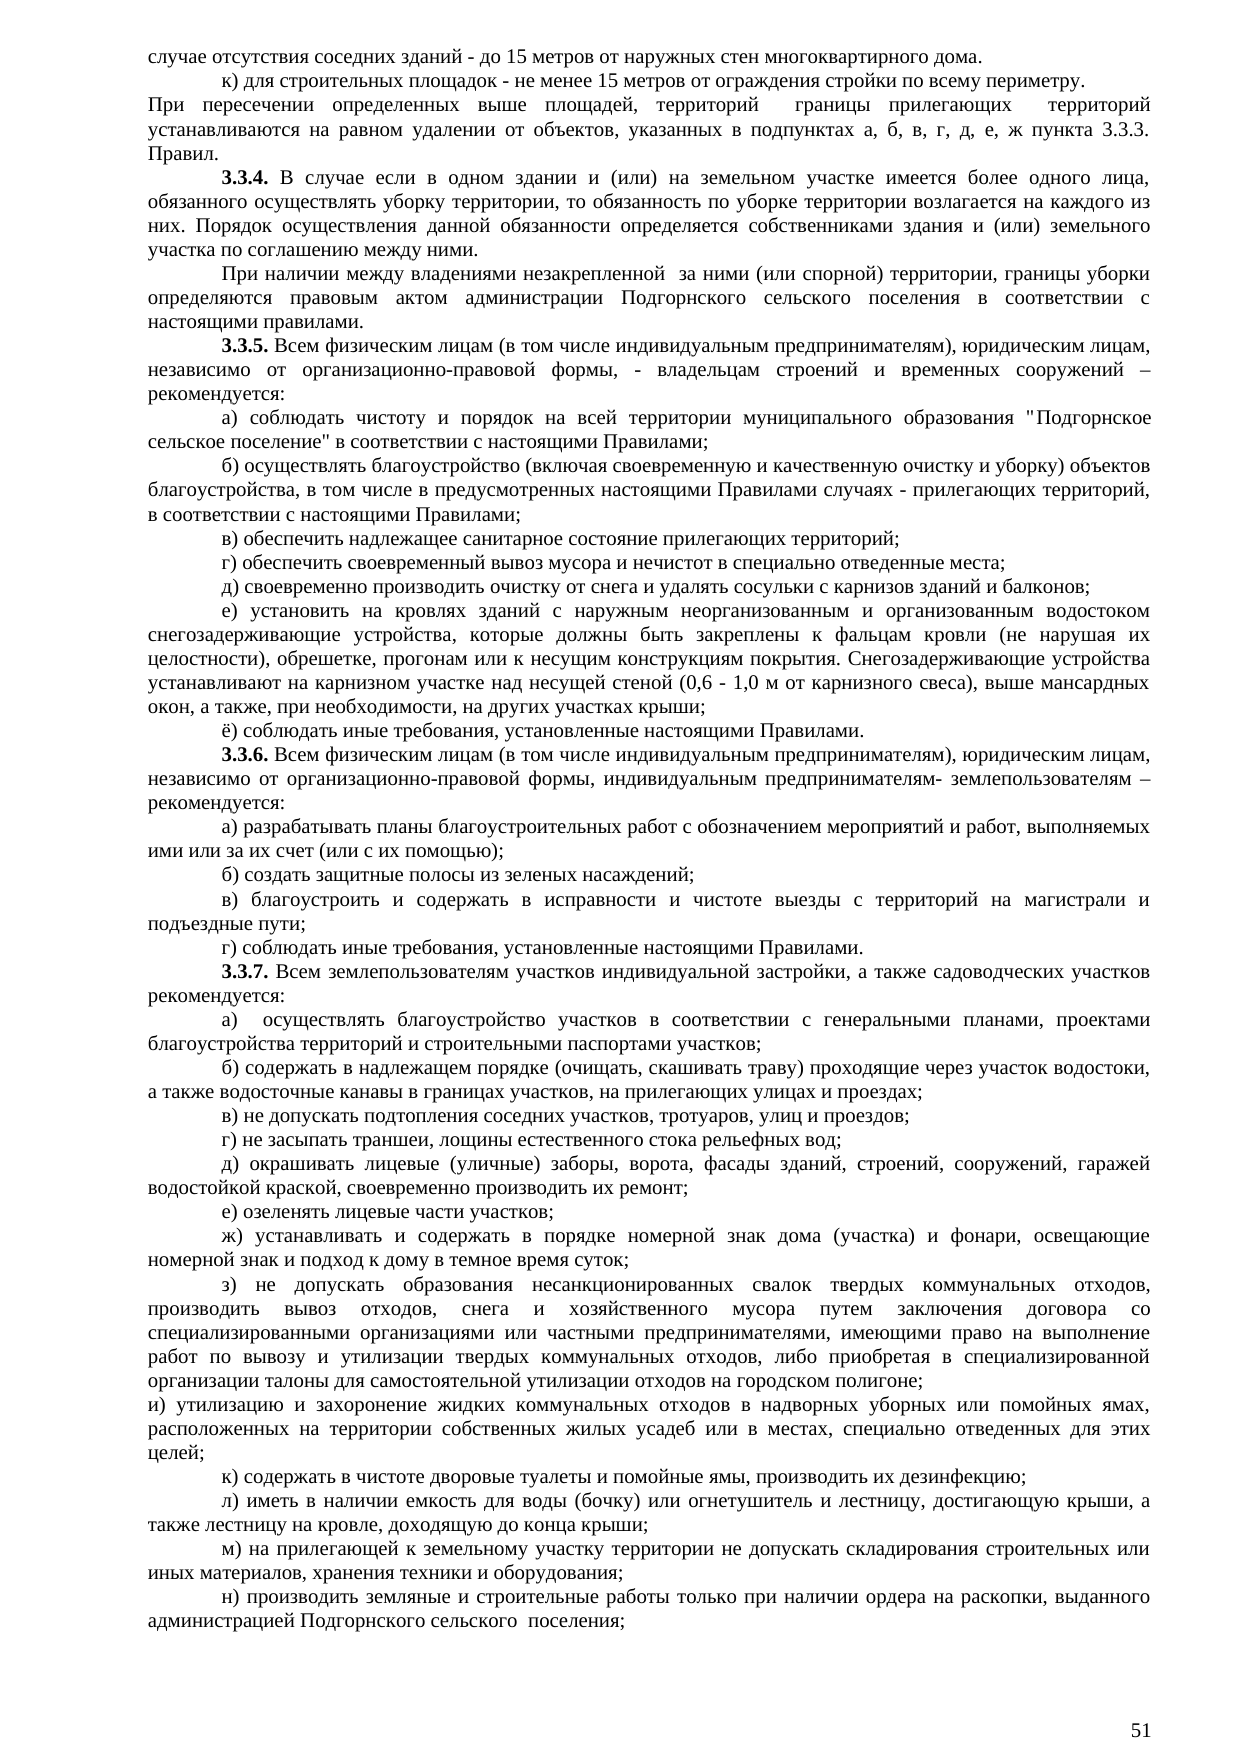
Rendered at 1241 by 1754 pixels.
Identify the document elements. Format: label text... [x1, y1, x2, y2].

text 3.3.4. В случае если в одном здании и (или) на земельном участке имеется более одного лица, обязанного осуществлять уборку территории, то обязанность по уборке территории возлагается на каждого из них. Порядок осуществления данной обязанности определяется собственниками здания и (или) земельного участка по соглашению между ними. [148, 164, 1152, 261]
text д) своевременно производить очистку от снега и удалять сосульки с карнизов зданий и балконов; [148, 574, 1152, 598]
text а) разрабатывать планы благоустроительных работ с обозначением мероприятий и работ, выполняемых ими или за их счет (или с их помощью); [148, 814, 1152, 862]
text ж) устанавливать и содержать в порядке номерной знак дома (участка) и фонари, освещающие номерной знак и подход к дому в темное время суток; [148, 1223, 1152, 1271]
text б) осуществлять благоустройство (включая своевременную и качественную очистку и уборку) объектов благоустройства, в том числе в предусмотренных настоящими Правилами случаях - прилегающих территорий, в соответствии с настоящими Правилами; [148, 453, 1152, 526]
text г) обеспечить своевременный вывоз мусора и нечистот в специально отведенные места; [148, 549, 1152, 574]
text н) производить земляные и строительные работы только при наличии ордера на раскопки, выданного администрацией Подгорнского сельского поселения; [148, 1584, 1152, 1632]
text б) содержать в надлежащем порядке (очищать, скашивать траву) проходящие через участок водостоки, а также водосточные канавы в границах участков, на прилегающих улицах и проездах; [148, 1055, 1152, 1103]
text б) создать защитные полосы из зеленых насаждений; [148, 862, 1152, 886]
text и) утилизацию и захоронение жидких коммунальных отходов в надворных уборных или помойных ямах, расположенных на территории собственных жилых усадеб или в местах, специально отведенных для этих целей; [148, 1392, 1152, 1464]
text в) благоустроить и содержать в исправности и чистоте выезды с территорий на магистрали и подъездные пути; [148, 886, 1152, 934]
text а) осуществлять благоустройство участков в соответствии с генеральными планами, проектами благоустройства территорий и строительными паспортами участков; [148, 1007, 1152, 1055]
text г) не засыпать траншеи, лощины естественного стока рельефных вод; [148, 1127, 1152, 1151]
text к) для строительных площадок - не менее 15 метров от ограждения стройки по всему периметру. [148, 68, 1152, 92]
text е) установить на кровлях зданий с наружным неорганизованным и организованным водостоком снегозадерживающие устройства, которые должны быть закреплены к фальцам кровли (не нарушая их целостности), обрешетке, прогонам или к несущим конструкциям покрытия. Снегозадерживающие устройства устанавливают на карнизном участке над несущей стеной (0,6 - 1,0 м от карнизного свеса), выше мансардных окон, а также, при необходимости, на других участках крыши; [148, 598, 1152, 718]
text м) на прилегающей к земельному участку территории не допускать складирования строительных или иных материалов, хранения техники и оборудования; [148, 1536, 1152, 1584]
text к) содержать в чистоте дворовые туалеты и помойные ямы, производить их дезинфекцию; [148, 1464, 1152, 1488]
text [148, 44, 1152, 68]
text в) не допускать подтопления соседних участков, тротуаров, улиц и проездов; [148, 1103, 1152, 1127]
text а) соблюдать чистоту и порядок на всей территории муниципального образования "Подгорнское сельское поселение" в соответствии с настоящими Правилами; [148, 405, 1152, 453]
text 3.3.6. Всем физическим лицам (в том числе индивидуальным предпринимателям), юридическим лицам, независимо от организационно-правовой формы, индивидуальным предпринимателям- землепользователям – рекомендуется: [148, 742, 1152, 814]
text 3.3.5. Всем физическим лицам (в том числе индивидуальным предпринимателям), юридическим лицам, независимо от организационно-правовой формы, - владельцам строений и временных сооружений – рекомендуется: [148, 333, 1152, 405]
text е) озеленять лицевые части участков; [148, 1199, 1152, 1223]
text л) иметь в наличии емкость для воды (бочку) или огнетушитель и лестницу, достигающую крыши, а также лестницу на кровле, доходящую до конца крыши; [148, 1488, 1152, 1536]
text При наличии между владениями незакрепленной за ними (или спорной) территории, границы уборки определяются правовым актом администрации Подгорнского сельского поселения в соответствии с настоящими правилами. [148, 261, 1152, 333]
text ё) соблюдать иные требования, установленные настоящими Правилами. [148, 718, 1152, 742]
text г) соблюдать иные требования, установленные настоящими Правилами. [148, 934, 1152, 959]
text в) обеспечить надлежащее санитарное состояние прилегающих территорий; [148, 526, 1152, 549]
text 3.3.7. Всем землепользователям участков индивидуальной застройки, а также садоводческих участков рекомендуется: [148, 959, 1152, 1007]
text д) окрашивать лицевые (уличные) заборы, ворота, фасады зданий, строений, сооружений, гаражей водостойкой краской, своевременно производить их ремонт; [148, 1151, 1152, 1199]
text При пересечении определенных выше площадей, территорий границы прилегающих территорий устанавливаются на равном удалении от объектов, указанных в подпунктах а, б, в, г, д, е, ж пункта 3.3.3. Правил. [148, 92, 1152, 164]
text з) не допускать образования несанкционированных свалок твердых коммунальных отходов, производить вывоз отходов, снега и хозяйственного мусора путем заключения договора со специализированными организациями или частными предпринимателями, имеющими право на выполнение работ по вывозу и утилизации твердых коммунальных отходов, либо приобретая в специализированной организации талоны для самостоятельной утилизации отходов на городском полигоне; [148, 1271, 1152, 1392]
